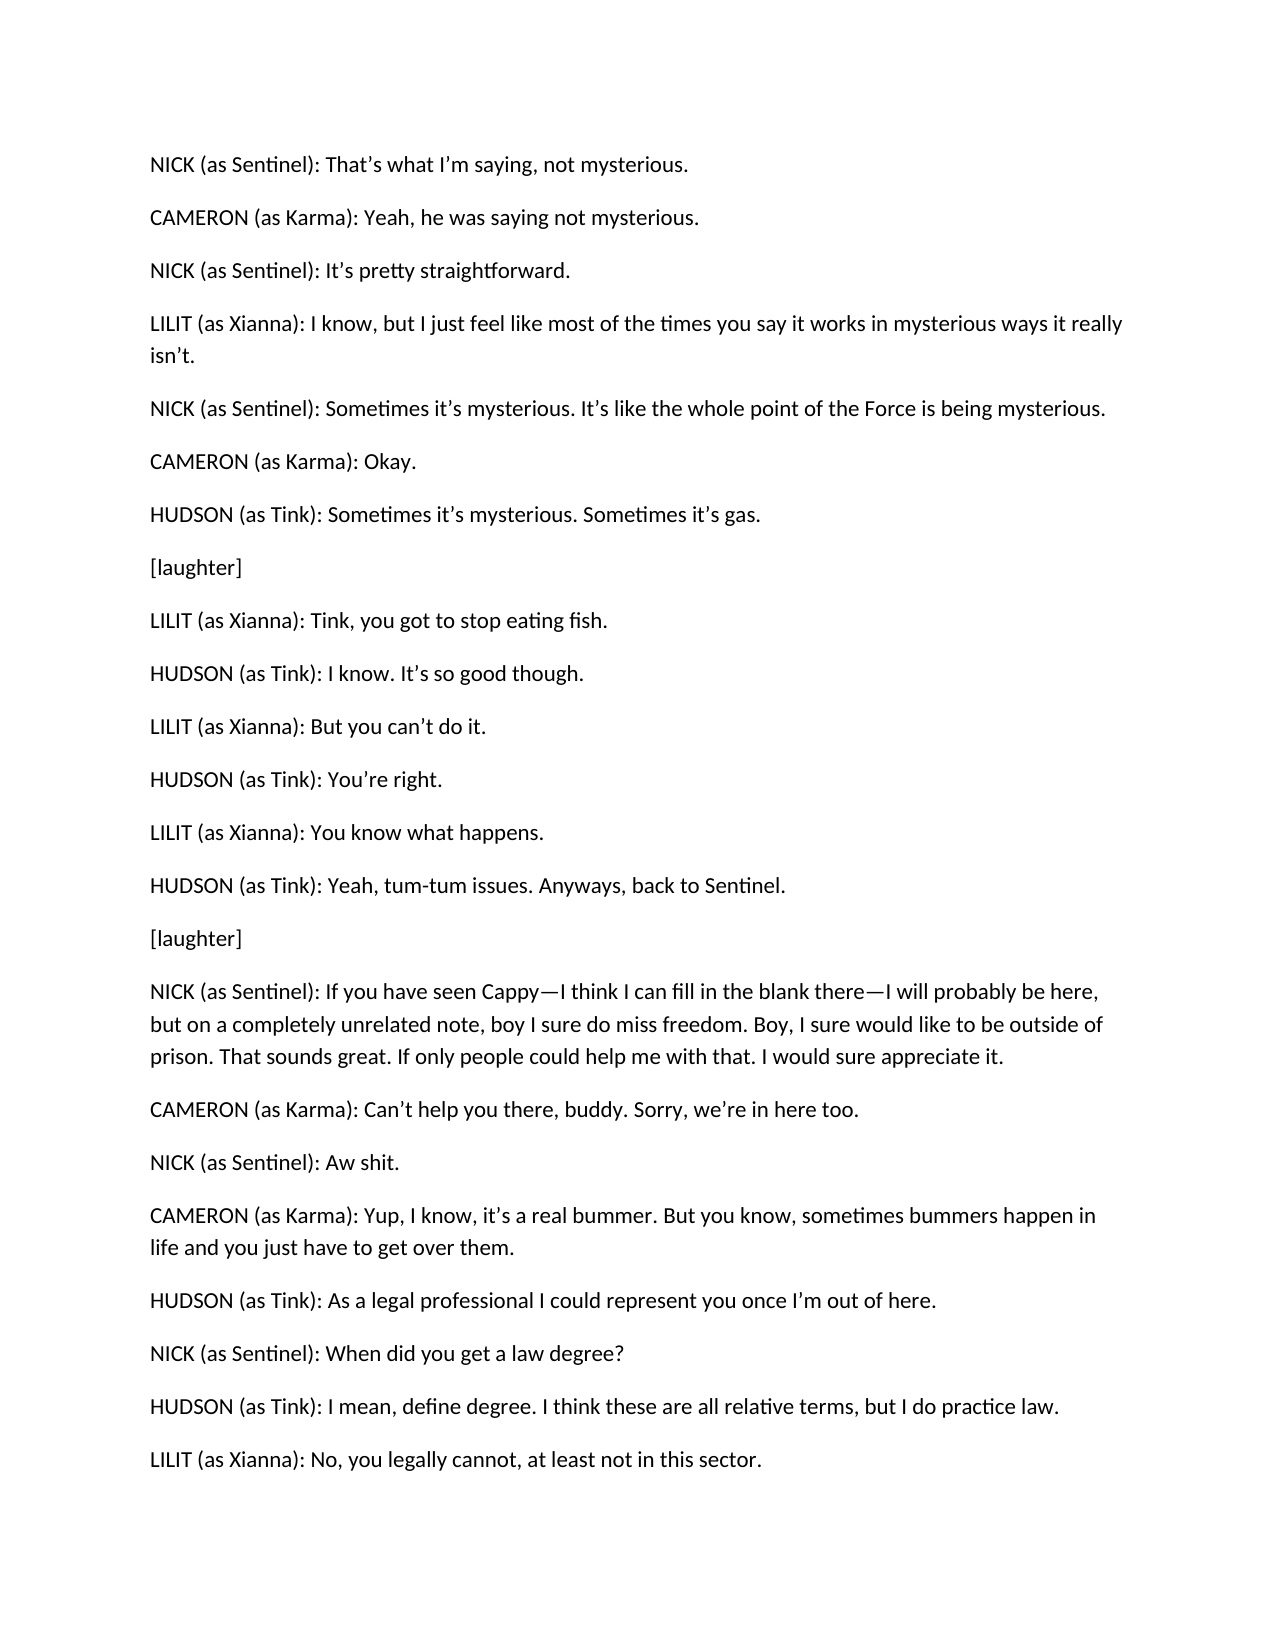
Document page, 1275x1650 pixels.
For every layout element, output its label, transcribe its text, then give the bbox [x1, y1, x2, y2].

text CAMERON (as Karma): Yeah, he was saying not mysterious. [150, 203, 1125, 231]
text LILIT (as Xianna): I know, but I just feel like most of the times you say it works in mysterious ways it really isn’t. [150, 309, 1125, 369]
text [laughter] [150, 553, 1125, 581]
text LILIT (as Xianna): But you can’t do it. [150, 712, 1125, 740]
text NICK (as Sentinel): If you have seen Cappy—I think I can fill in the blank there—I will probably be here, but on a completely unrelated note, boy I sure do miss freedom. Boy, I sure would like to be outside of prison. That sounds great. If only people could help me with that. I would sure appreciate it. [150, 977, 1125, 1070]
text HUDSON (as Tink): I mean, define degree. I think these are all relative terms, but I do practice law. [150, 1392, 1125, 1420]
text CAMERON (as Karma): Okay. [150, 447, 1125, 475]
text LILIT (as Xianna): Tink, you got to stop eating fish. [150, 606, 1125, 634]
text LILIT (as Xianna): You know what happens. [150, 818, 1125, 846]
text NICK (as Sentinel): That’s what I’m saying, not mysterious. [150, 150, 1125, 178]
text NICK (as Sentinel): It’s pretty straightforward. [150, 256, 1125, 284]
text HUDSON (as Tink): Sometimes it’s mysterious. Sometimes it’s gas. [150, 500, 1125, 528]
text NICK (as Sentinel): Aw shit. [150, 1148, 1125, 1176]
text HUDSON (as Tink): I know. It’s so good though. [150, 659, 1125, 687]
text LILIT (as Xianna): No, you legally cannot, at least not in this sector. [150, 1445, 1125, 1473]
text HUDSON (as Tink): As a legal professional I could represent you once I’m out of here. [150, 1286, 1125, 1314]
text NICK (as Sentinel): When did you get a law degree? [150, 1339, 1125, 1367]
text HUDSON (as Tink): Yeah, tum-tum issues. Anyways, back to Sentinel. [150, 871, 1125, 899]
text CAMERON (as Karma): Yup, I know, it’s a real bummer. But you know, sometimes bummers happen in life and you just have to get over them. [150, 1201, 1125, 1261]
text HUDSON (as Tink): You’re right. [150, 765, 1125, 793]
text CAMERON (as Karma): Can’t help you there, buddy. Sorry, we’re in here too. [150, 1095, 1125, 1123]
text [laughter] [150, 924, 1125, 952]
text NICK (as Sentinel): Sometimes it’s mysterious. It’s like the whole point of the Force is being mysterious. [150, 394, 1125, 422]
